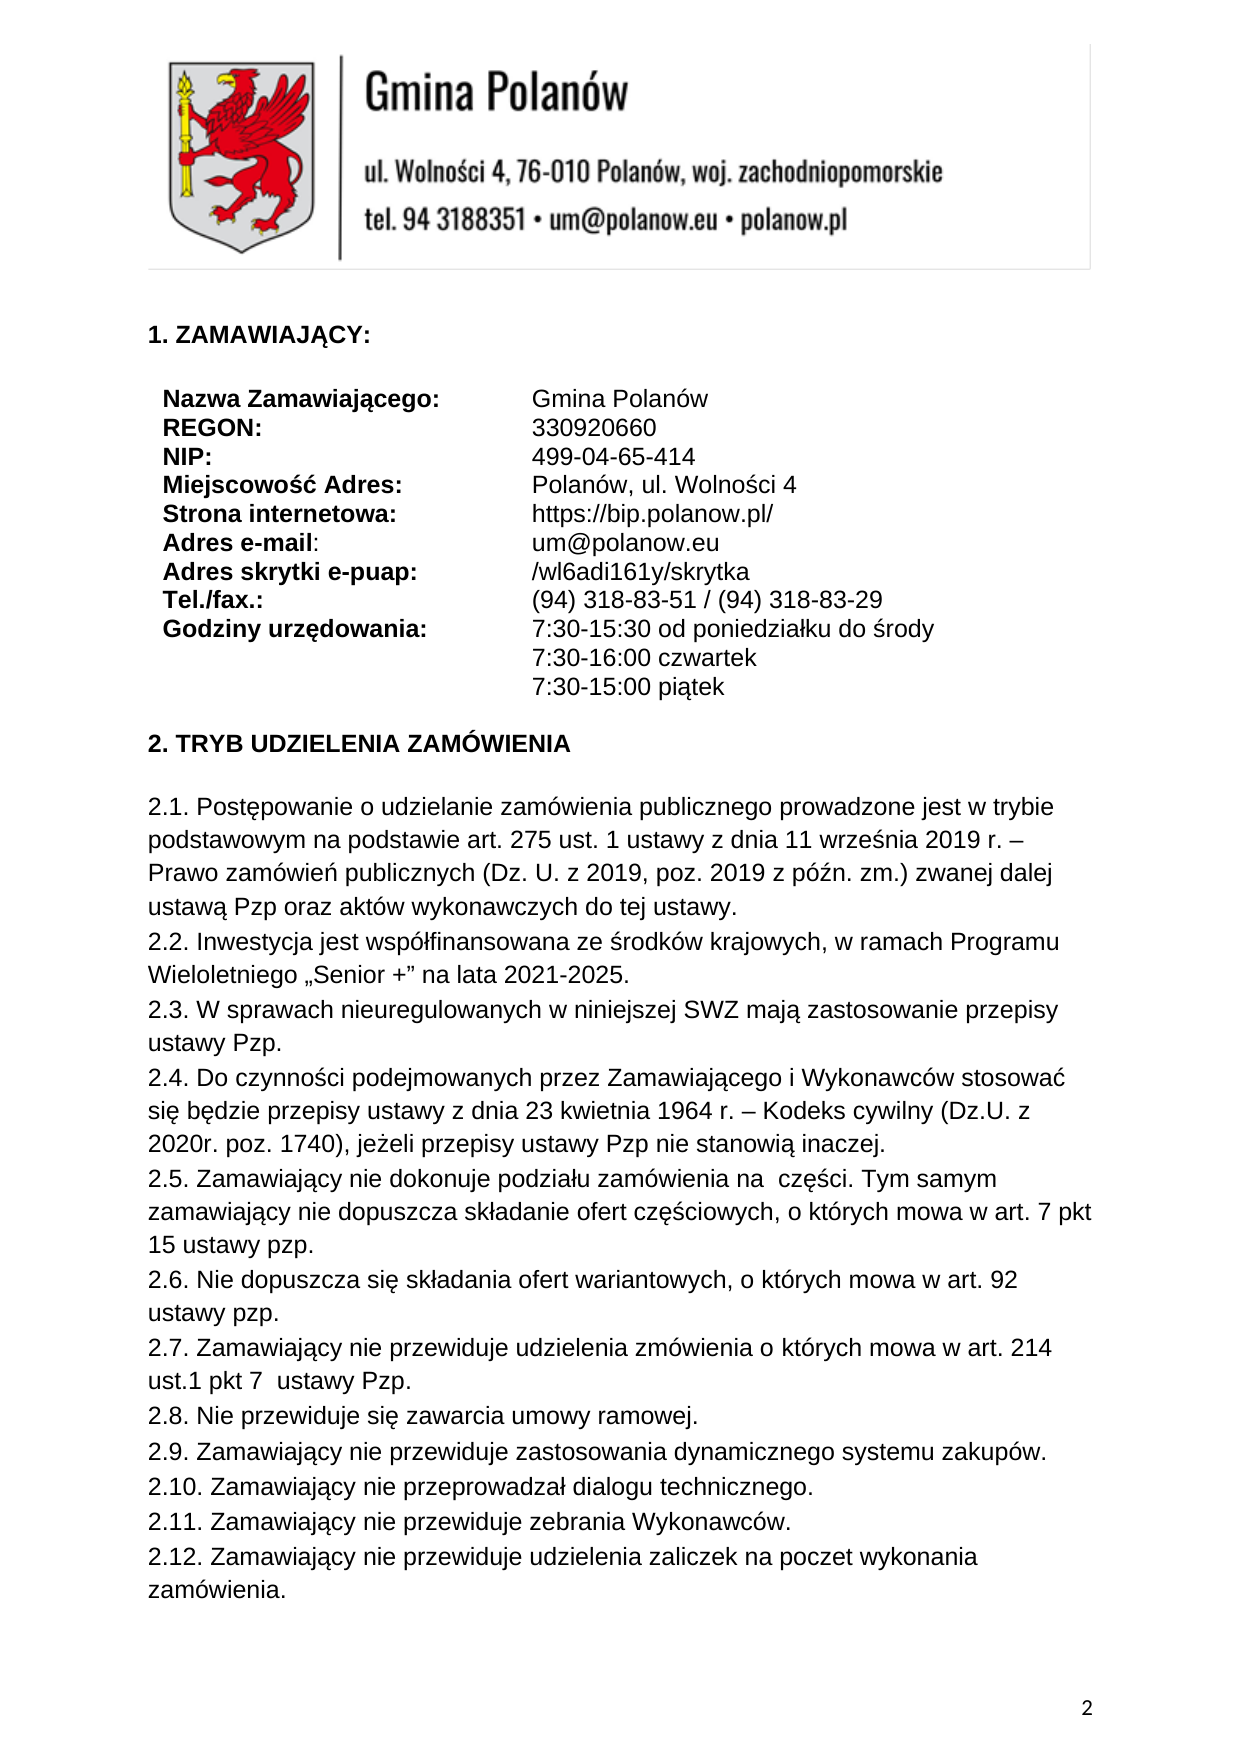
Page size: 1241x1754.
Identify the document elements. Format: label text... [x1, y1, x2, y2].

text 2.8. Nie przewiduje się zawarcia umowy ramowej. [148, 1401, 1093, 1430]
text 2.4. Do czynności podejmowanych przez Zamawiającego i Wykonawców stosować się będzie przepisy ustawy z dnia 23 kwietnia 1964 r. – Kodeks cywilny (Dz.U. z 2020r. poz. 1740), jeżeli przepisy ustawy Pzp nie stanowią inaczej. [148, 1063, 1093, 1158]
list Miejscowość Adres: Polanów, ul. Wolności 4 [162, 470, 1093, 499]
list Strona internetowa: https://bip.polanow.pl/ [162, 499, 1093, 528]
text 2.11. Zamawiający nie przewiduje zebrania Wykonawców. [148, 1507, 1093, 1535]
text 2.3. W sprawach nieuregulowanych w niniejszej SWZ mają zastosowanie przepisy ustawy Pzp. [148, 995, 1093, 1056]
text 7:30-15:00 piątek [162, 671, 1093, 700]
text 2.12. Zamawiający nie przewiduje udzielenia zaliczek na poczet wykonania zamówienia. [148, 1542, 1093, 1603]
text 2.5. Zamawiający nie dokonuje podziału zamówienia na części. Tym samym zamawiający nie dopuszcza składanie ofert częściowych, o których mowa w art. 7 pkt 15 ustawy pzp. [148, 1164, 1093, 1259]
text 2.6. Nie dopuszcza się składania ofert wariantowych, o których mowa w art. 92 ustawy pzp. [148, 1265, 1093, 1327]
text 2.7. Zamawiający nie przewiduje udzielenia zmówienia o których mowa w art. 214 ust.1 pkt 7 ustawy Pzp. [148, 1333, 1093, 1395]
text 2. TRYB UDZIELENIA ZAMÓWIENIA [148, 729, 1093, 758]
picture [148, 44, 1092, 271]
text Tel./fax.: (94) 318-83-51 / (94) 318-83-29 Godziny urzędowania: 7:30-15:30 od poniedziałku do środy [162, 585, 1093, 643]
text 2.9. Zamawiający nie przewiduje zastosowania dynamicznego systemu zakupów. [148, 1436, 1093, 1465]
list Nazwa Zamawiającego: Gmina Polanów [162, 384, 1093, 413]
text 7:30-16:00 czwartek [162, 643, 1093, 671]
list Adres skrytki e-puap: /wl6adi161y/skrytka [162, 556, 1093, 585]
text 1. ZAMAWIAJĄCY: [148, 321, 1093, 349]
text 2.1. Postępowanie o udzielanie zamówienia publicznego prowadzone jest w trybie podstawowym na podstawie art. 275 ust. 1 ustawy z dnia 11 września 2019 r. – Prawo zamówień publicznych (Dz. U. z 2019, poz. 2019 z późn. zm.) zwanej dalej ustawą Pzp oraz aktów wykonawczych do tej ustawy. [148, 792, 1093, 920]
list Adres e-mail: um@polanow.eu [162, 528, 1093, 556]
text 2.2. Inwestycja jest współfinansowana ze środków krajowych, w ramach Programu Wieloletniego „Senior +” na lata 2021-2025. [148, 927, 1093, 988]
list REGON: 330920660 [162, 413, 1093, 441]
text 2.10. Zamawiający nie przeprowadzał dialogu technicznego. [148, 1472, 1093, 1500]
list NIP: 499-04-65-414 [162, 441, 1093, 470]
